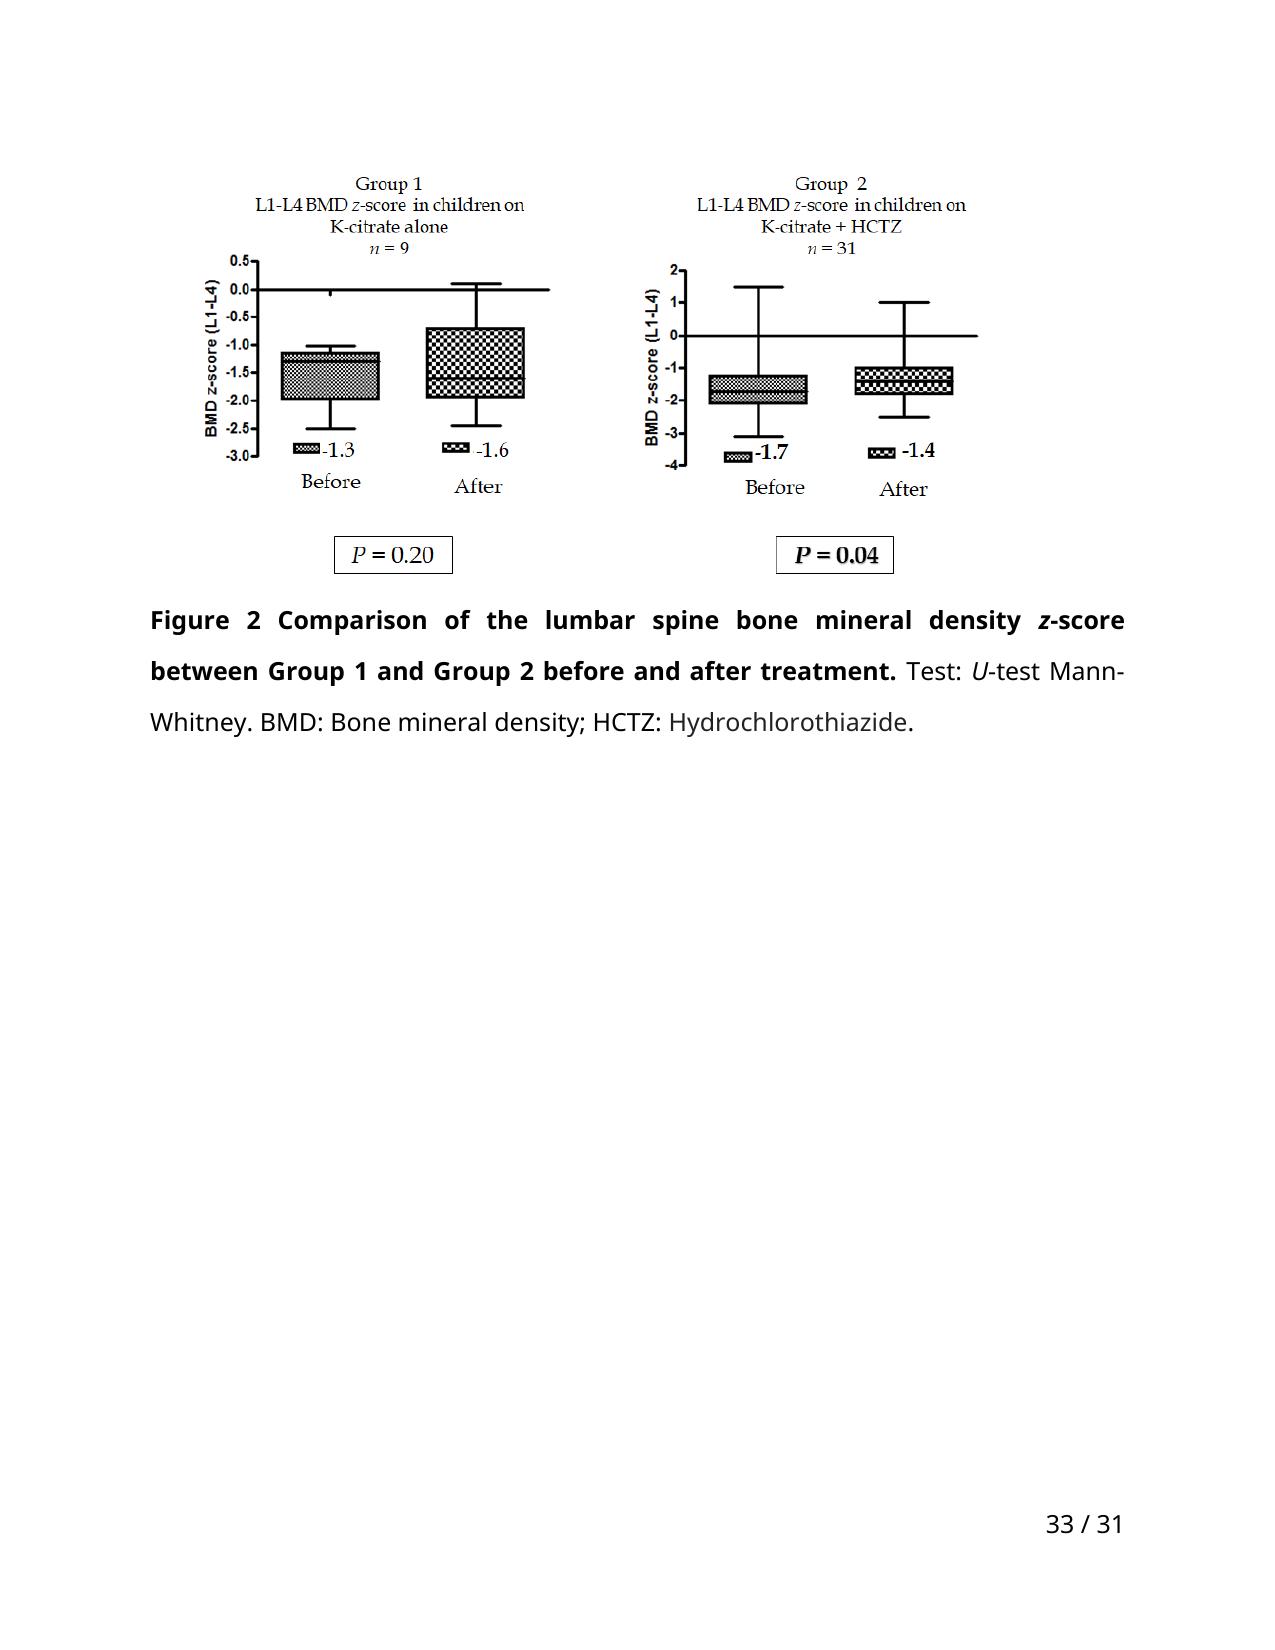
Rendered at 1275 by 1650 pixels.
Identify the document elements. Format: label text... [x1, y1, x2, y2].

text Figure 2 Comparison of the lumbar spine bone mineral density z-score between Group 1 and Group 2 before and after treatment. Test: U-test Mann-Whitney. BMD: Bone mineral density; HCTZ: Hydrochlorothiazide. [150, 602, 1125, 739]
picture [150, 150, 1050, 589]
